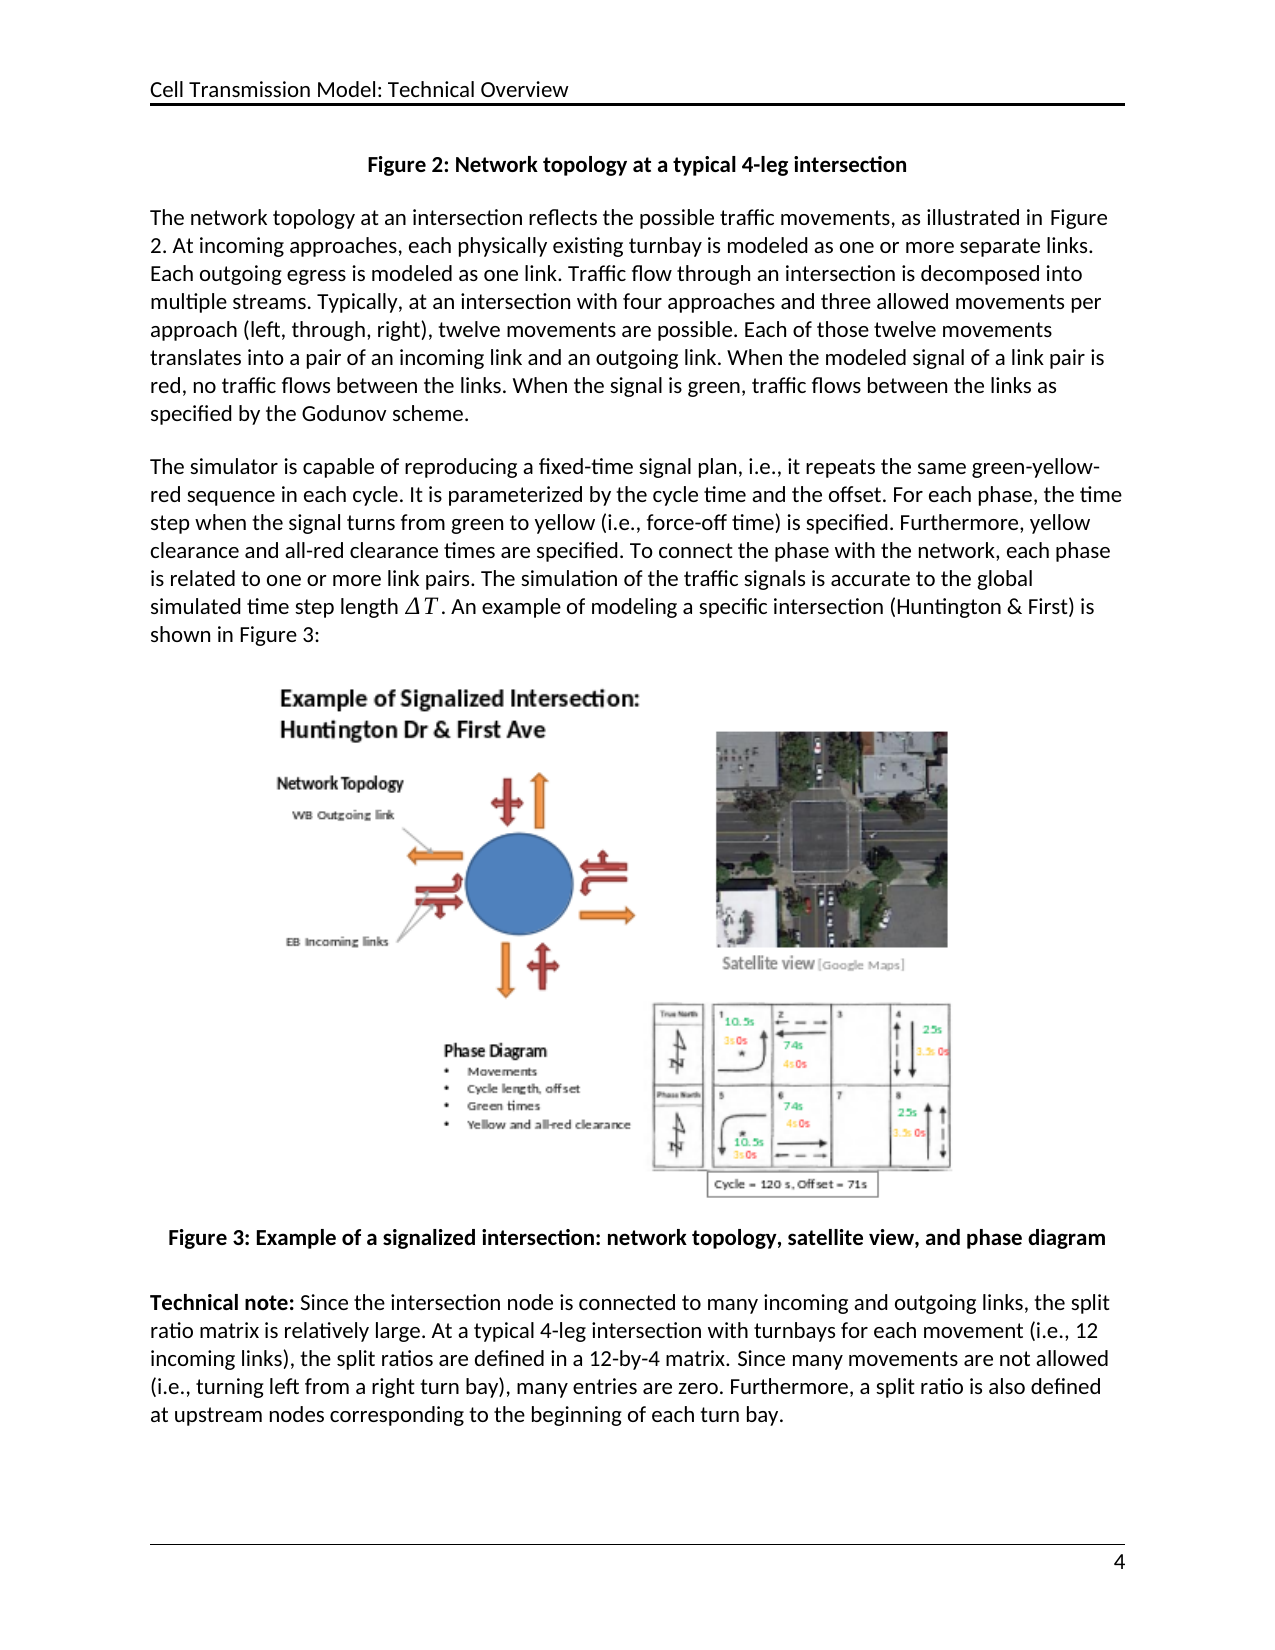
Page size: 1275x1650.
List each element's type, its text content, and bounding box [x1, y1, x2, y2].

text Technical note: Since the intersection node is connected to many incoming and outgoing links, the split ratio matrix is relatively large. At a typical 4-leg intersection with turnbays for each movement (i.e., 12 incoming links), the split ratios are defined in a 12-by-4 matrix. Since many movements are not allowed (i.e., turning left from a right turn bay), many entries are zero. Furthermore, a split ratio is also defined at upstream nodes corresponding to the beginning of each turn bay. [150, 1288, 1125, 1428]
text The simulator is capable of reproducing a fixed-time signal plan, i.e., it repeats the same green-yellow-red sequence in each cycle. It is parameterized by the cycle time and the offset. For each phase, the time step when the signal turns from green to yellow (i.e., force-off time) is specified. Furthermore, yellow clearance and all-red clearance times are specified. To connect the phase with the network, each phase is related to one or more link pairs. The simulation of the traffic signals is accurate to the global simulated time step length . An example of modeling a specific intersection (Huntington & First) is shown in Figure 3: [150, 452, 1125, 648]
text The network topology at an intersection reflects the possible traffic movements, as illustrated in Figure 2. At incoming approaches, each physically existing turnbay is modeled as one or more separate links. Each outgoing egress is modeled as one link. Traffic flow through an intersection is decomposed into multiple streams. Typically, at an intersection with four approaches and three allowed movements per approach (left, through, right), twelve movements are possible. Each of those twelve movements translates into a pair of an incoming link and an outgoing link. When the modeled signal of a link pair is red, no traffic flows between the links. When the signal is green, traffic flows between the links as specified by the Godunov scheme. [150, 203, 1125, 427]
